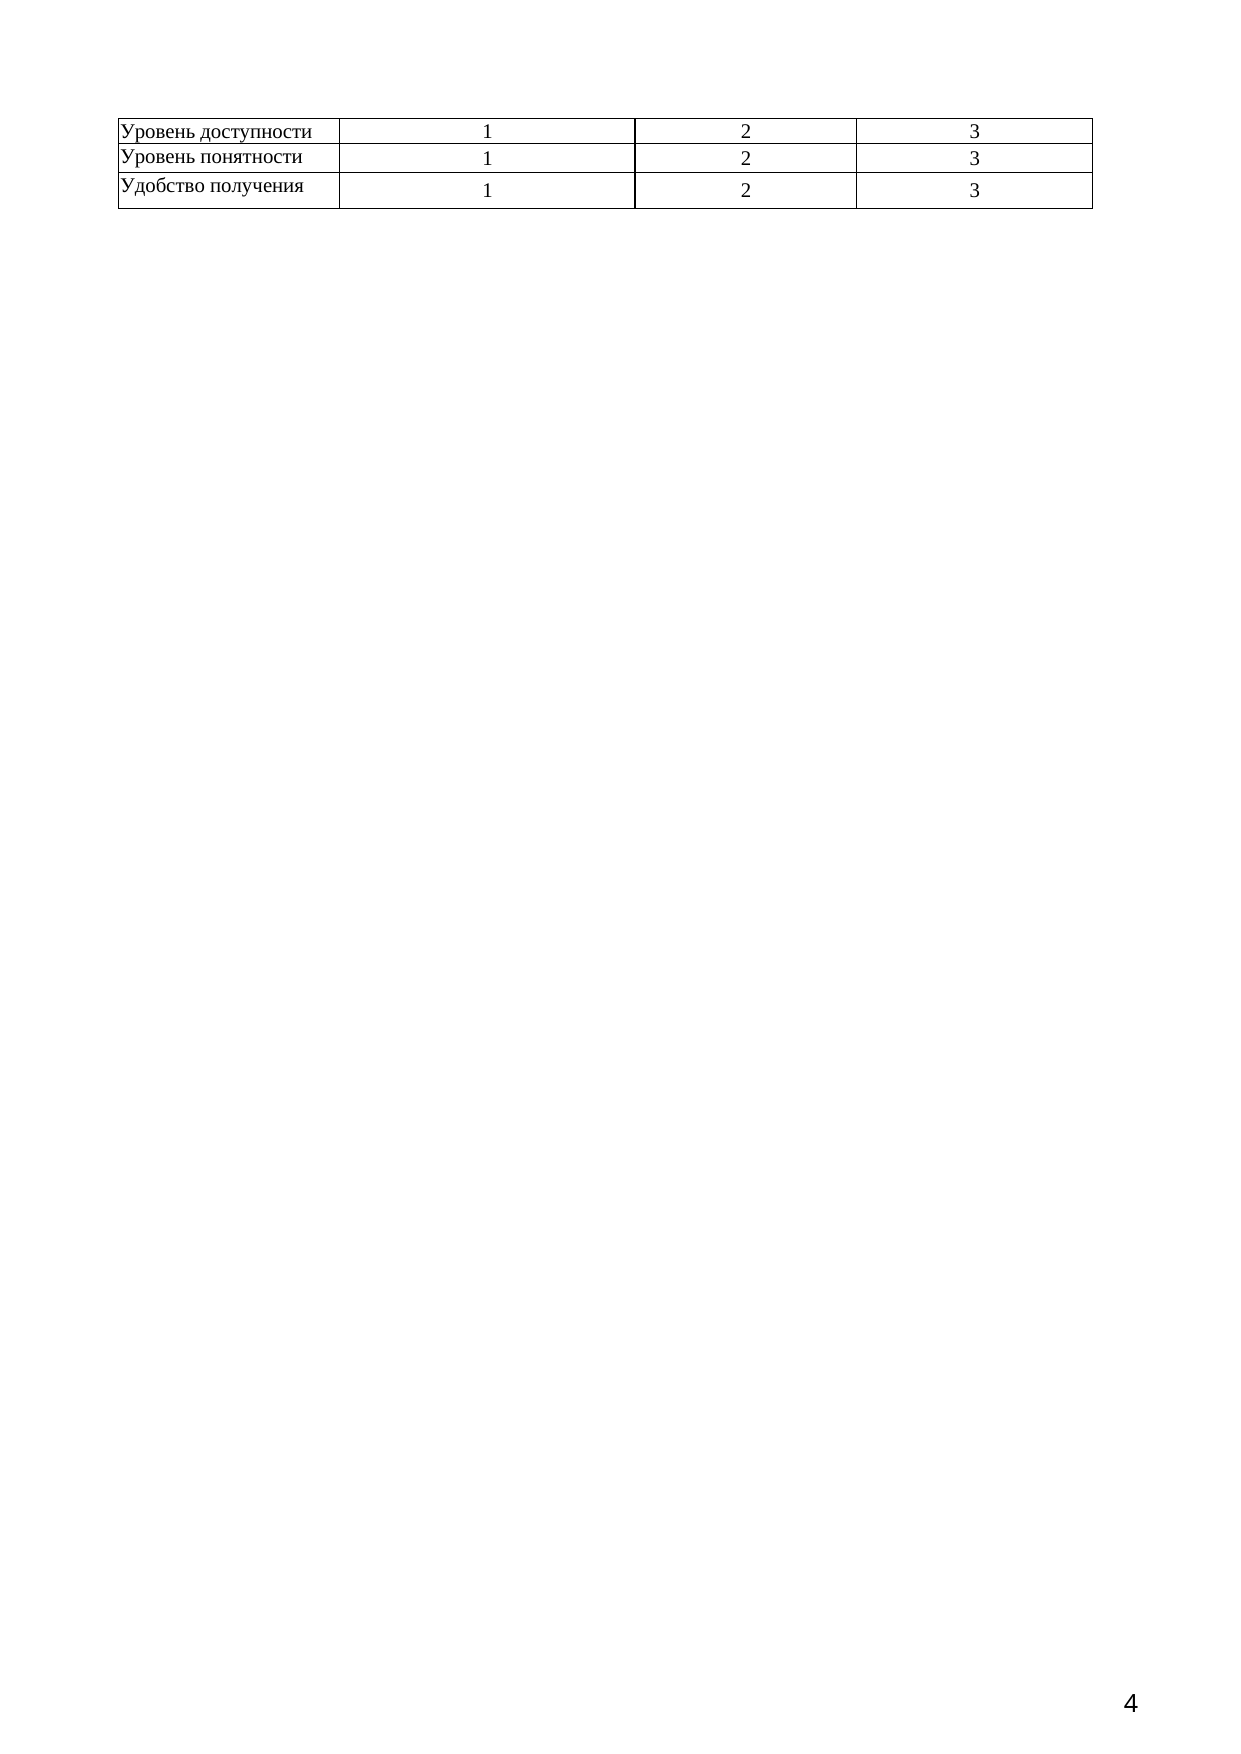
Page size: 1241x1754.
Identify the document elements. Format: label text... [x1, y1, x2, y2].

table_cell 1 [340, 173, 634, 208]
table_cell Уровень понятности [119, 144, 339, 172]
table_cell Уровень доступности [119, 119, 339, 143]
table_cell 2 [636, 119, 856, 143]
table_cell 1 [340, 144, 634, 172]
table_cell Удобство получения [119, 173, 339, 208]
table_cell 2 [636, 144, 856, 172]
table_cell 3 [857, 144, 1092, 172]
table_cell 2 [636, 173, 856, 208]
table_cell 3 [857, 119, 1092, 143]
table_cell 1 [340, 119, 634, 143]
table_cell 3 [857, 173, 1092, 208]
